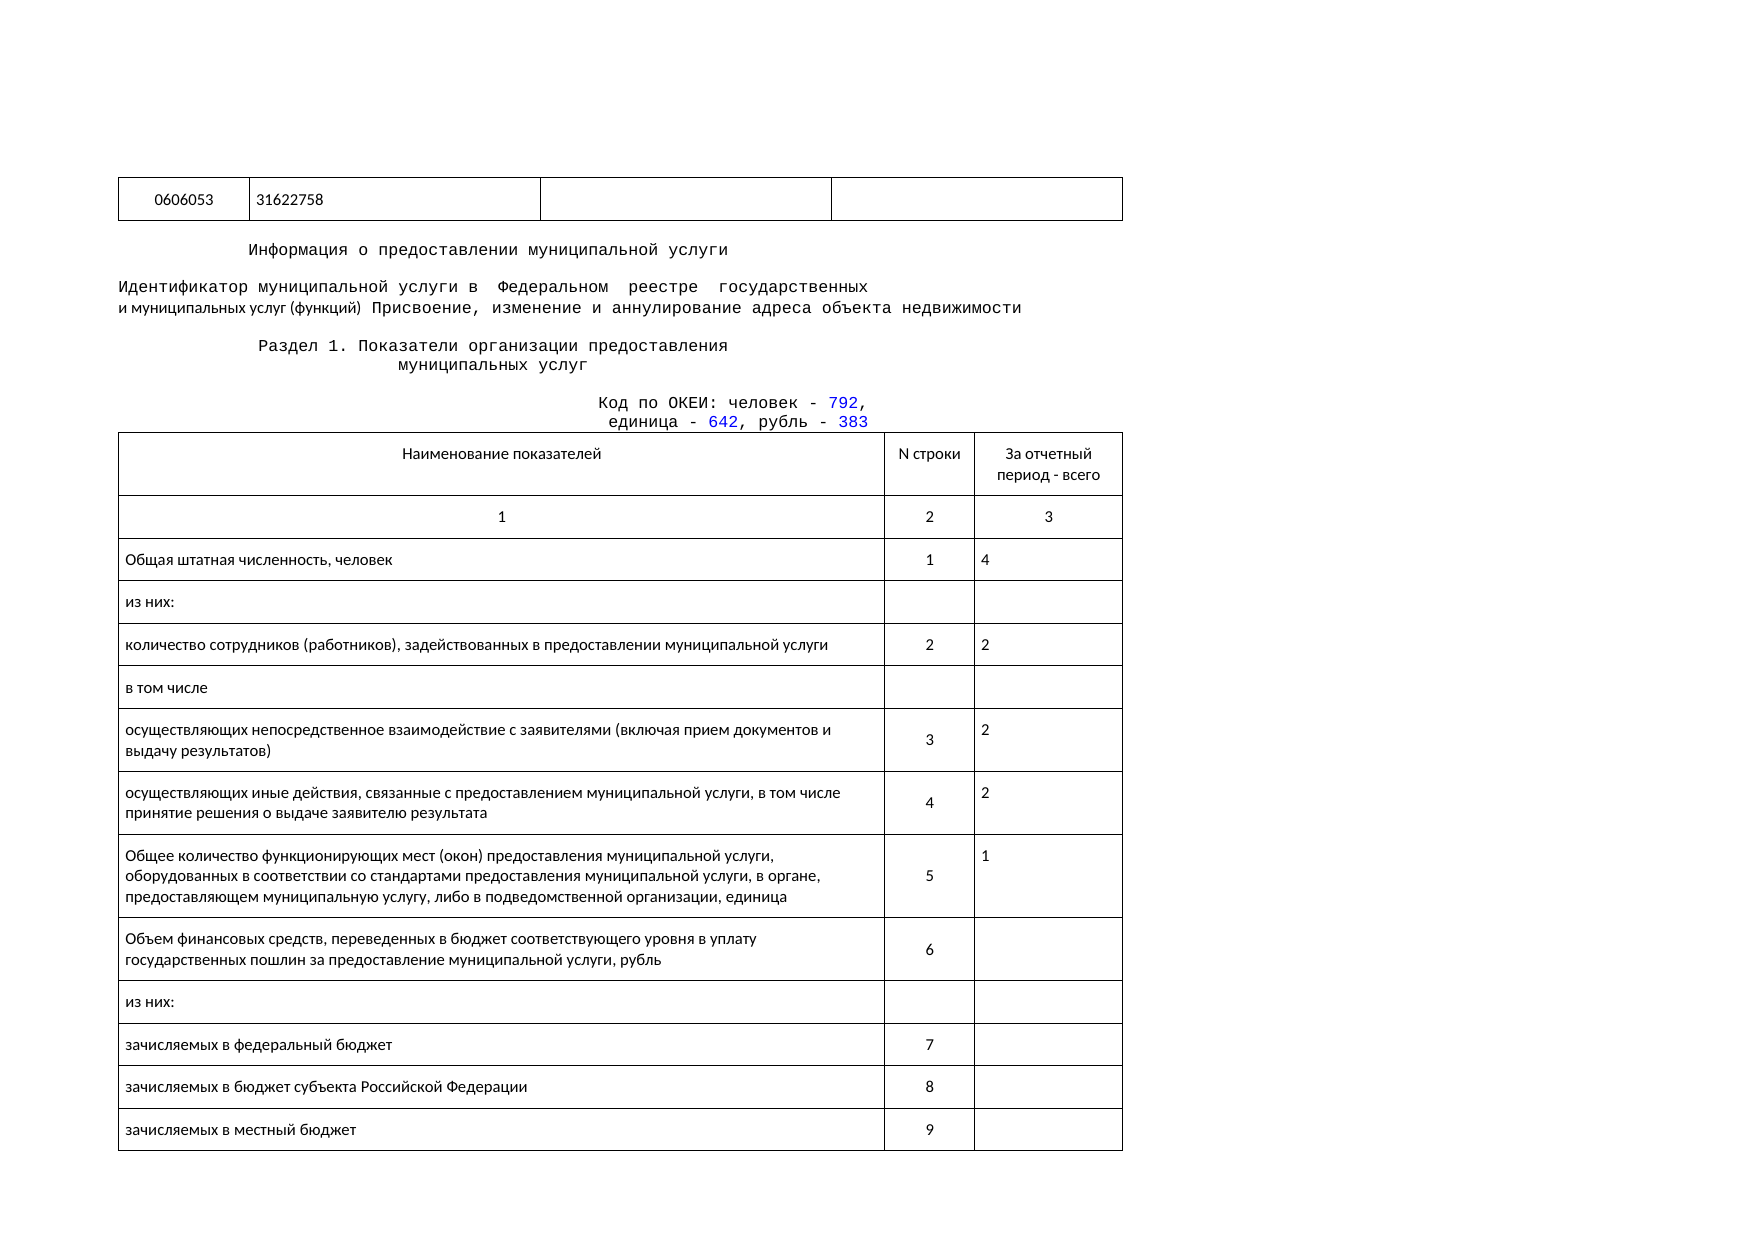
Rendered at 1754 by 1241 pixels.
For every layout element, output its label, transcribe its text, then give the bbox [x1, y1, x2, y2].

table_cell [541, 178, 831, 220]
table_cell [832, 178, 1122, 220]
table_cell 3 [975, 496, 1122, 537]
table_cell 4 [975, 539, 1122, 580]
table_cell [885, 581, 974, 623]
table_cell [975, 666, 1122, 708]
text муниципальных услуг [118, 357, 1636, 375]
table_cell [975, 581, 1122, 623]
table_cell 31622758 [250, 178, 540, 220]
text Идентификатор муниципальной услуги в Федеральном реестре государственных [118, 279, 1636, 298]
text Информация о предоставлении муниципальной услуги [118, 241, 1636, 260]
table_cell 2 [975, 772, 1122, 834]
table_cell 1 [885, 539, 974, 580]
table_cell 0606053 [119, 178, 249, 220]
text единица - 642, рубль - 383 [118, 413, 1636, 432]
table_cell 9 [885, 1109, 974, 1150]
table_cell [975, 1024, 1122, 1065]
table_cell 6 [885, 918, 974, 980]
table_cell [975, 1109, 1122, 1150]
table_header За отчетный период - всего [975, 433, 1122, 495]
text и муниципальных услуг (функций) Присвоение, изменение и аннулирование адреса объекта недвижимости [118, 298, 1636, 319]
table_cell 2 [975, 624, 1122, 665]
table_cell 3 [885, 709, 974, 771]
table_cell [975, 918, 1122, 980]
table_cell [885, 981, 974, 1022]
table_header N строки [885, 433, 974, 495]
table_cell из них: [119, 581, 884, 623]
table_cell 7 [885, 1024, 974, 1065]
table_cell [975, 1066, 1122, 1108]
table_cell осуществляющих непосредственное взаимодействие с заявителями (включая прием документов и выдачу результатов) [119, 709, 884, 771]
table_cell зачисляемых в бюджет субъекта Российской Федерации [119, 1066, 884, 1108]
table_cell 8 [885, 1066, 974, 1108]
table_cell Объем финансовых средств, переведенных в бюджет соответствующего уровня в уплату государственных пошлин за предоставление муниципальной услуги, рубль [119, 918, 884, 980]
table_header Наименование показателей [119, 433, 884, 495]
table_cell [975, 981, 1122, 1022]
table_cell [885, 666, 974, 708]
table_cell 1 [119, 496, 884, 537]
text Раздел 1. Показатели организации предоставления [118, 338, 1636, 357]
table_cell в том числе [119, 666, 884, 708]
table_cell 2 [885, 624, 974, 665]
table_cell Общая штатная численность, человек [119, 539, 884, 580]
table_cell осуществляющих иные действия, связанные с предоставлением муниципальной услуги, в том числе принятие решения о выдаче заявителю результата [119, 772, 884, 834]
table_cell зачисляемых в федеральный бюджет [119, 1024, 884, 1065]
table_cell 5 [885, 835, 974, 917]
table_cell 2 [885, 496, 974, 537]
table_cell зачисляемых в местный бюджет [119, 1109, 884, 1150]
table_cell из них: [119, 981, 884, 1022]
table_cell Общее количество функционирующих мест (окон) предоставления муниципальной услуги, оборудованных в соответствии со стандартами предоставления муниципальной услуги, в органе, предоставляющем муниципальную услугу, либо в подведомственной организации, единица [119, 835, 884, 917]
table_cell 2 [975, 709, 1122, 771]
table_cell количество сотрудников (работников), задействованных в предоставлении муниципальной услуги [119, 624, 884, 665]
text Код по ОКЕИ: человек - 792, [118, 394, 1636, 413]
table_cell 4 [885, 772, 974, 834]
table_cell 1 [975, 835, 1122, 917]
